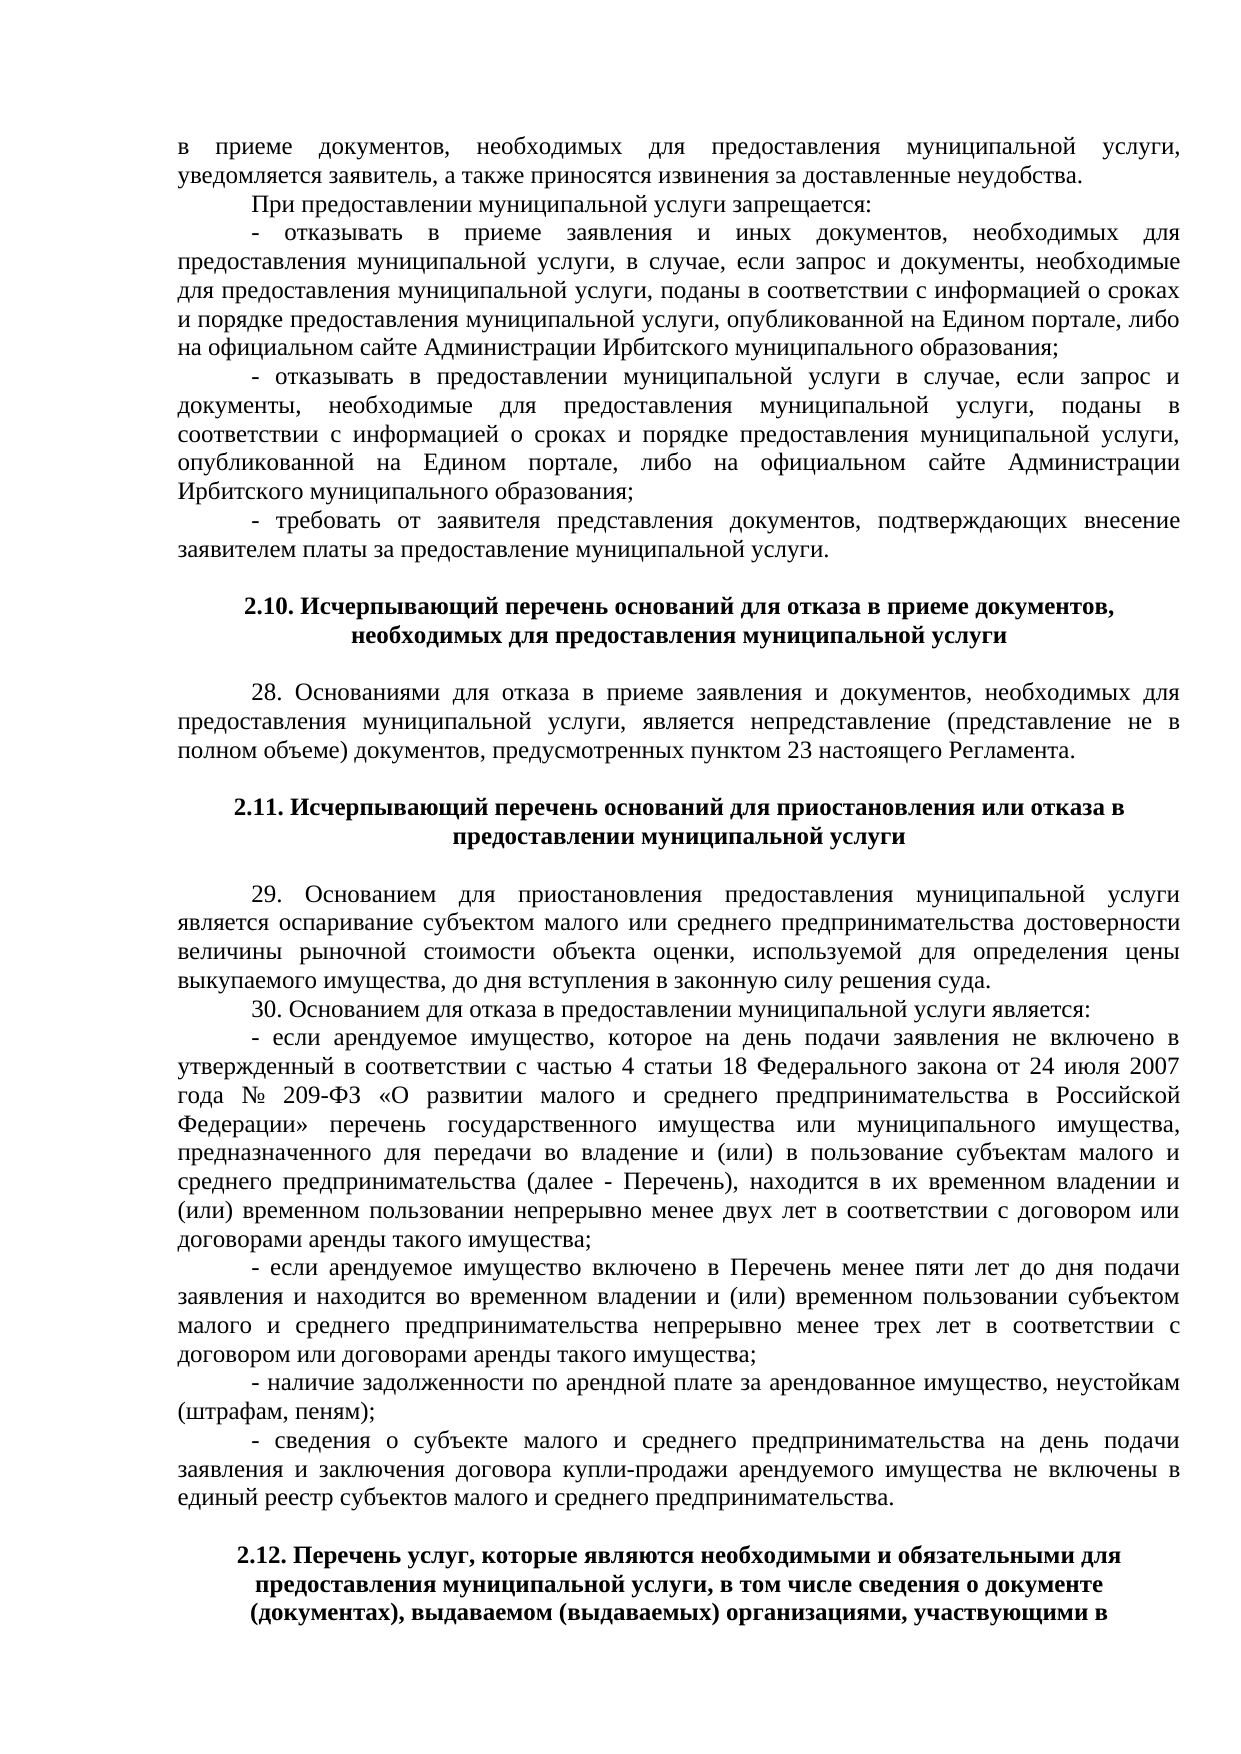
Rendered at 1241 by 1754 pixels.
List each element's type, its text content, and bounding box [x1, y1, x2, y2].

text - если арендуемое имущество, которое на день подачи заявления не включено в утвержденный в соответствии с частью 4 статьи 18 Федерального закона от 24 июля 2007 года № 209-ФЗ «О развитии малого и среднего предпринимательства в Российской Федерации» перечень государственного имущества или муниципального имущества, предназначенного для передачи во владение и (или) в пользование субъектам малого и среднего предпринимательства (далее - Перечень), находится в их временном владении и (или) временном пользовании непрерывно менее двух лет в соответствии с договором или договорами аренды такого имущества; [177, 1022, 1181, 1252]
text - отказывать в предоставлении муниципальной услуги в случае, если запрос и документы, необходимые для предоставления муниципальной услуги, поданы в соответствии с информацией о сроках и порядке предоставления муниципальной услуги, опубликованной на Едином портале, либо на официальном сайте Администрации Ирбитского муниципального образования; [177, 361, 1181, 505]
text - наличие задолженности по арендной плате за арендованное имущество, неустойкам (штрафам, пеням); [177, 1367, 1181, 1425]
text При предоставлении муниципальной услуги запрещается: [177, 189, 1181, 217]
title 2.11. Исчерпывающий перечень оснований для приостановления или отказа в предоставлении муниципальной услуги [177, 792, 1181, 850]
text - если арендуемое имущество включено в Перечень менее пяти лет до дня подачи заявления и находится во временном владении и (или) временном пользовании субъектом малого и среднего предпринимательства непрерывно менее трех лет в соответствии с договором или договорами аренды такого имущества; [177, 1252, 1181, 1367]
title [177, 1540, 1181, 1626]
text 28. Основаниями для отказа в приеме заявления и документов, необходимых для предоставления муниципальной услуги, является непредставление (представление не в полном объеме) документов, предусмотренных пунктом 23 настоящего Регламента. [177, 677, 1181, 764]
title 2.10. Исчерпывающий перечень оснований для отказа в приеме документов, необходимых для предоставления муниципальной услуги [177, 591, 1181, 649]
text - требовать от заявителя представления документов, подтверждающих внесение заявителем платы за предоставление муниципальной услуги. [177, 505, 1181, 562]
text - сведения о субъекте малого и среднего предпринимательства на день подачи заявления и заключения договора купли-продажи арендуемого имущества не включены в единый реестр субъектов малого и среднего предпринимательства. [177, 1425, 1181, 1511]
text - отказывать в приеме заявления и иных документов, необходимых для предоставления муниципальной услуги, в случае, если запрос и документы, необходимые для предоставления муниципальной услуги, поданы в соответствии с информацией о сроках и порядке предоставления муниципальной услуги, опубликованной на Едином портале, либо на официальном сайте Администрации Ирбитского муниципального образования; [177, 217, 1181, 361]
text 29. Основанием для приостановления предоставления муниципальной услуги является оспаривание субъектом малого или среднего предпринимательства достоверности величины рыночной стоимости объекта оценки, используемой для определения цены выкупаемого имущества, до дня вступления в законную силу решения суда. [177, 879, 1181, 994]
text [177, 131, 1181, 189]
text 30. Основанием для отказа в предоставлении муниципальной услуги является: [177, 994, 1181, 1022]
